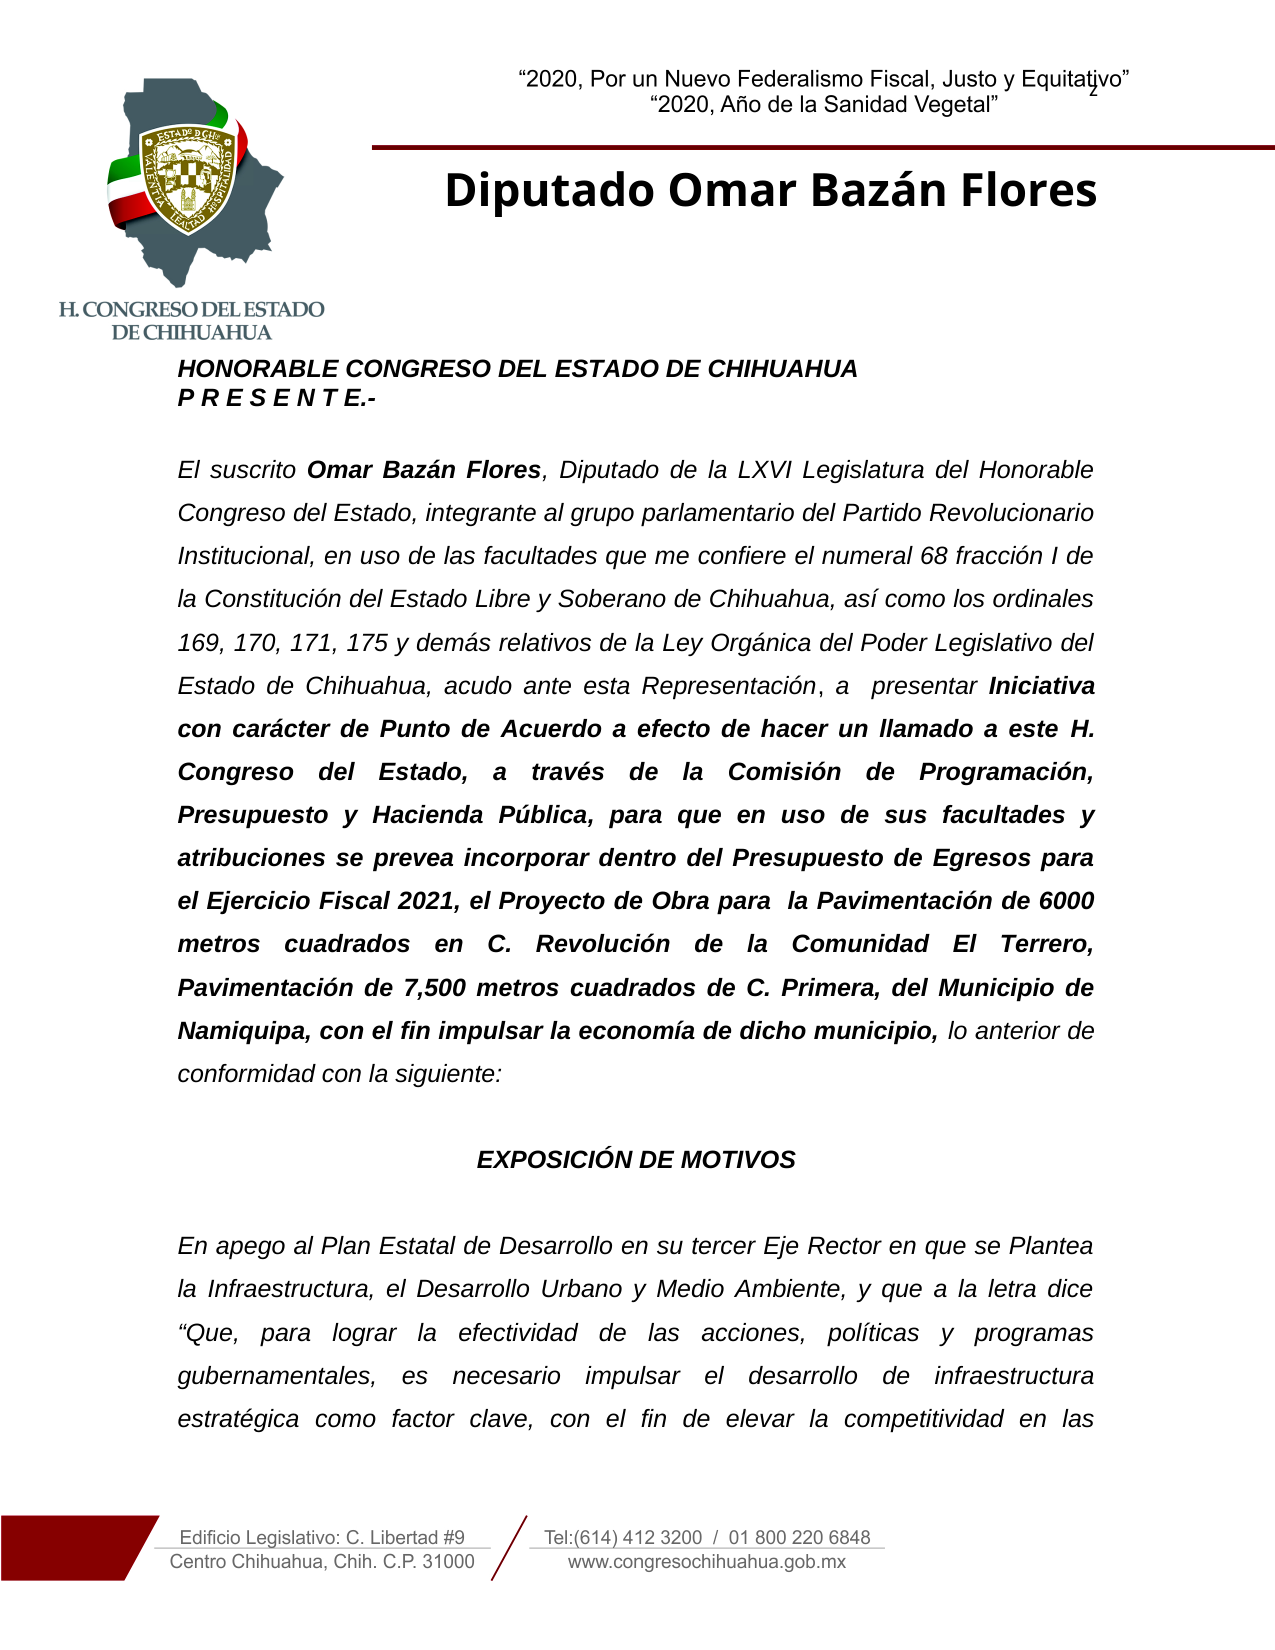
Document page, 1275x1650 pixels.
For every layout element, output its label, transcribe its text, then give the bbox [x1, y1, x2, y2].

text EXPOSICIÓN DE MOTIVOS [177, 1145, 1098, 1174]
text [177, 1231, 1098, 1432]
text HONORABLE CONGRESO DEL ESTADO DE CHIHUAHUA [177, 354, 1098, 383]
picture [0, 0, 1275, 1644]
text El suscrito Omar Bazán Flores, Diputado de la LXVI Legislatura del Honorable Congreso del Estado, integrante al grupo parlamentario del Partido Revolucionario Institucional, en uso de las facultades que me confiere el numeral 68 fracción I de la Constitución del Estado Libre y Soberano de Chihuahua, así como los ordinales 169, 170, 171, 175 y demás relativos de la Ley Orgánica del Poder Legislativo del Estado de Chihuahua, acudo ante esta Representación, a presentar Iniciativa con carácter de Punto de Acuerdo a efecto de hacer un llamado a este H. Congreso del Estado, a través de la Comisión de Programación, Presupuesto y Hacienda Pública, para que en uso de sus facultades y atribuciones se prevea incorporar dentro del Presupuesto de Egresos para el Ejercicio Fiscal 2021, el Proyecto de Obra para la Pavimentación de 6000 metros cuadrados en C. Revolución de la Comunidad El Terrero, Pavimentación de 7,500 metros cuadrados de C. Primera, del Municipio de Namiquipa, con el fin impulsar la economía de dicho municipio, lo anterior de conformidad con la siguiente: [177, 455, 1098, 1087]
text P R E S E N T E.- [177, 383, 1098, 412]
